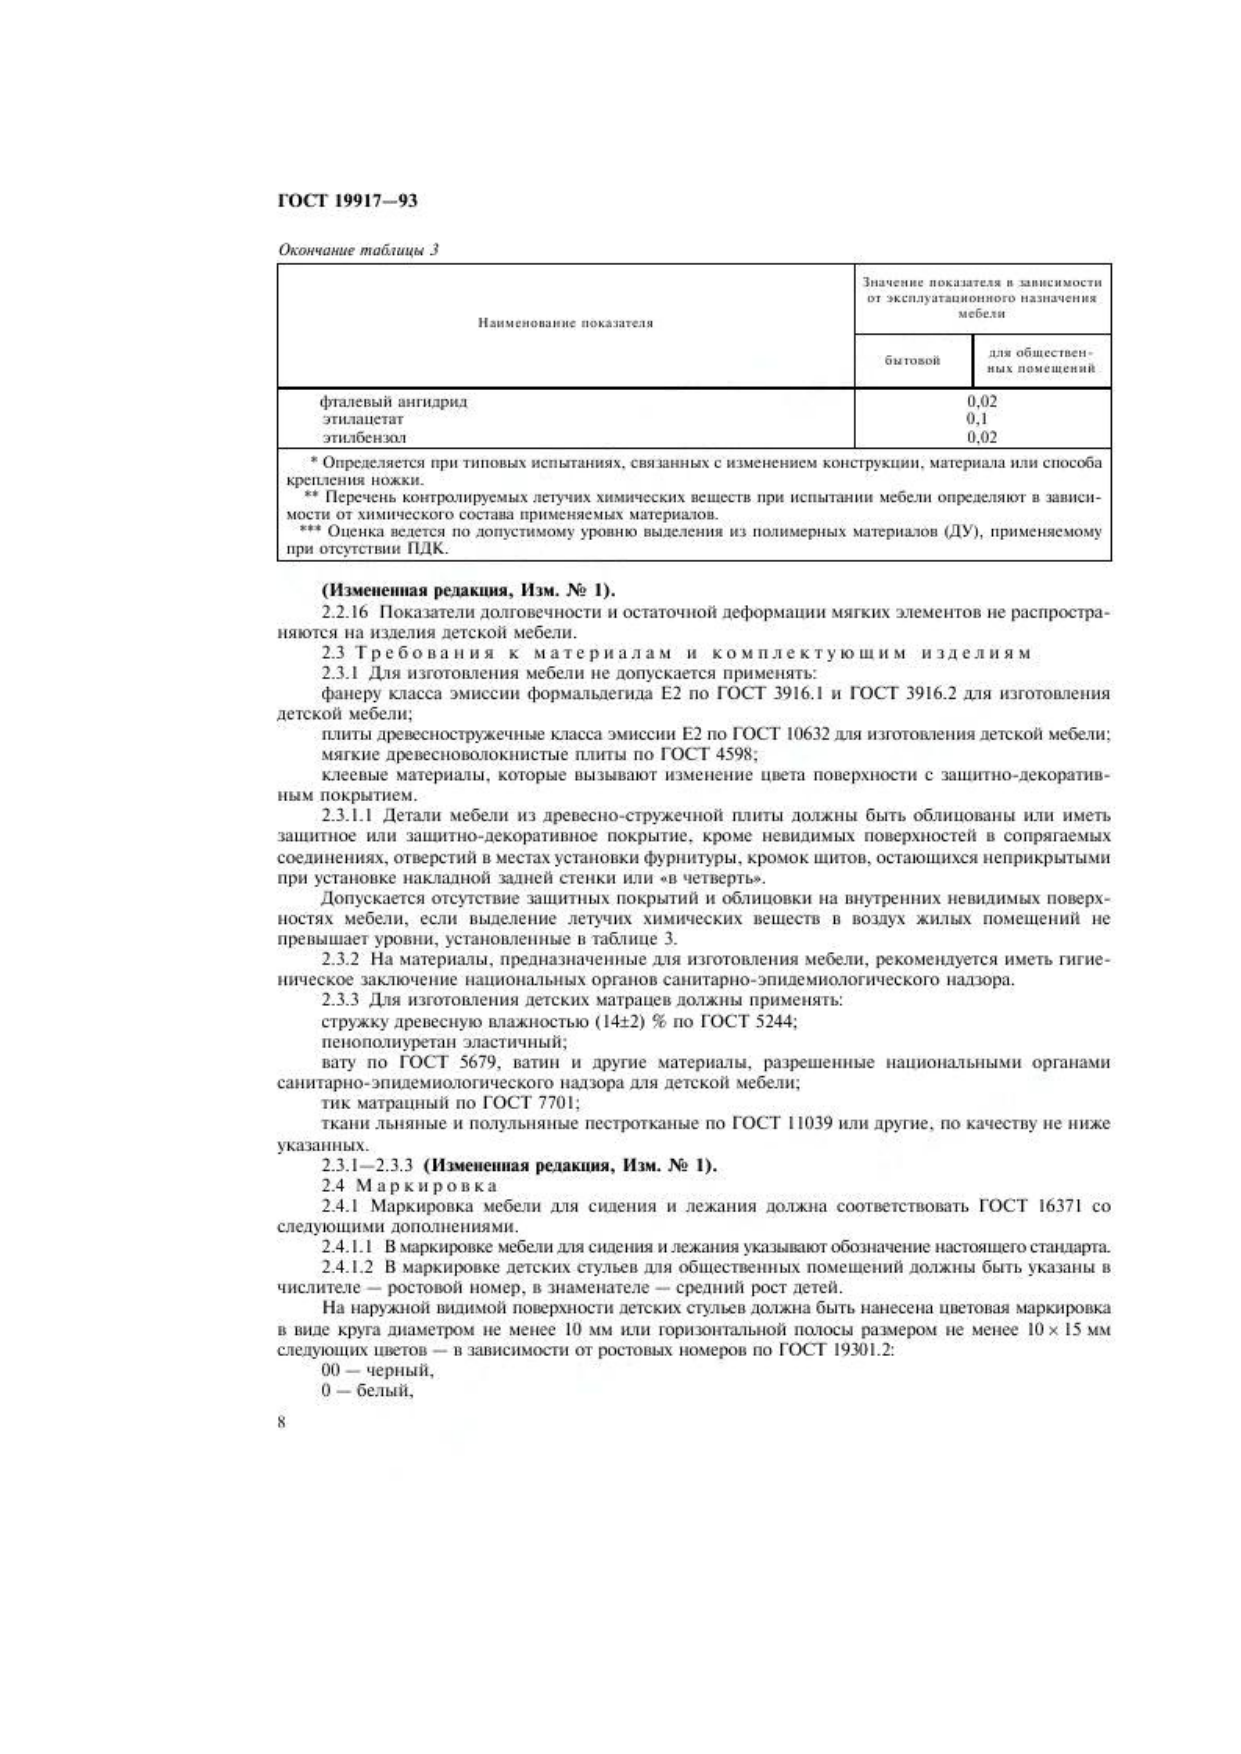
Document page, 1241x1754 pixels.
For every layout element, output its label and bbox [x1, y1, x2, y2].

picture [177, 118, 1210, 1581]
